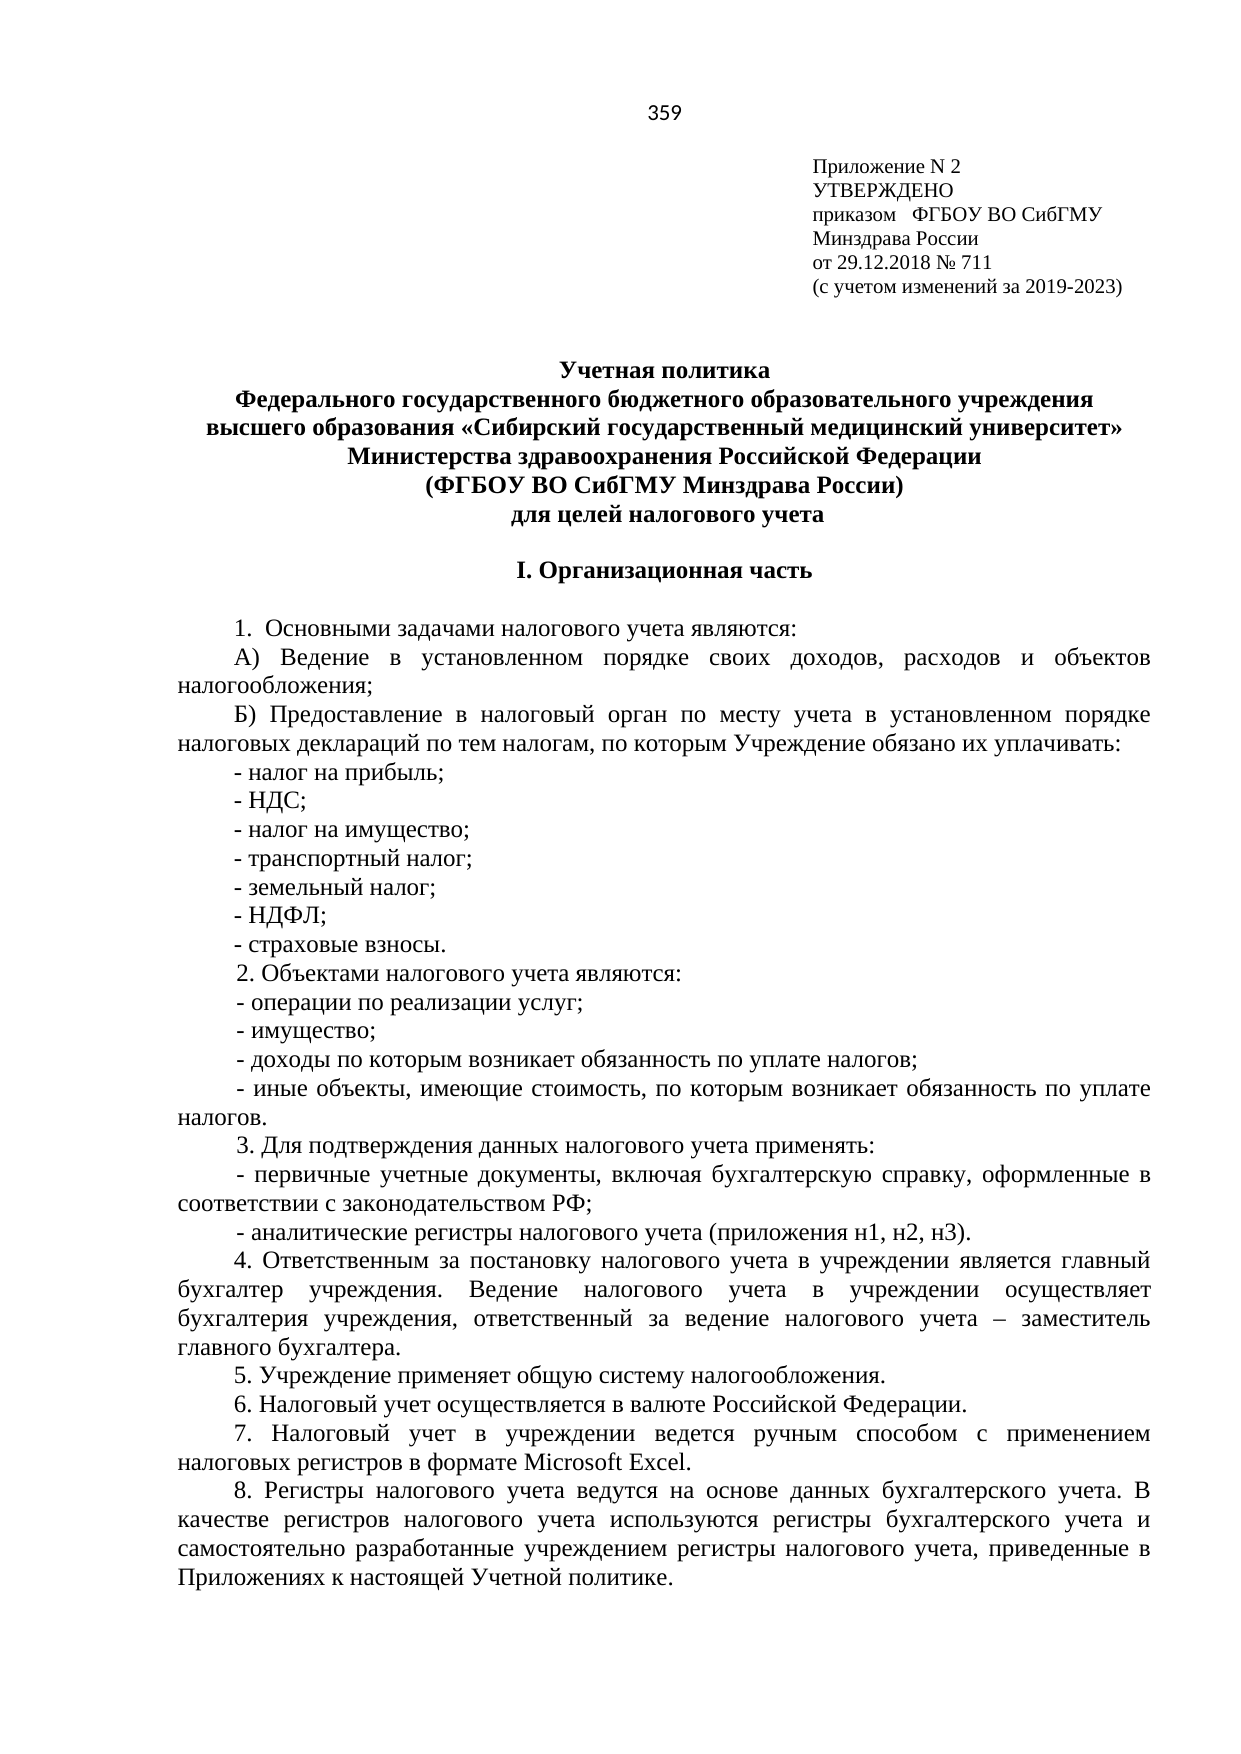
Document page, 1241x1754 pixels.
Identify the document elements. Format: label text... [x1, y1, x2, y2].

text 5. Учреждение применяет общую систему налогообложения. [177, 1361, 1152, 1389]
text - иные объекты, имеющие стоимость, по которым возникает обязанность по уплате налогов. [177, 1073, 1152, 1131]
text А) Ведение в установленном порядке своих доходов, расходов и объектов налогообложения; [177, 642, 1152, 699]
text 7. Налоговый учет в учреждении ведется ручным способом с применением налоговых регистров в формате Microsoft Excel. [177, 1418, 1152, 1476]
text (ФГБОУ ВО СибГМУ Минздрава России) [177, 470, 1152, 499]
text - НДС; [177, 786, 1152, 814]
text - НДФЛ; [177, 901, 1152, 929]
text Федерального государственного бюджетного образовательного учреждения [177, 384, 1152, 412]
text - налог на прибыль; [177, 757, 1152, 786]
text - налог на имущество; [177, 814, 1152, 843]
text - имущество; [177, 1016, 1152, 1044]
text I. Организационная часть [177, 556, 1152, 584]
text 1. Основными задачами налогового учета являются: [177, 613, 1152, 642]
text УТВЕРЖДЕНО [812, 178, 1152, 202]
text - транспортный налог; [177, 843, 1152, 872]
text 2. Объектами налогового учета являются: [177, 958, 1152, 987]
text приказом ФГБОУ ВО СибГМУ [812, 202, 1152, 226]
text - страховые взносы. [177, 929, 1152, 958]
text - первичные учетные документы, включая бухгалтерскую справку, оформленные в соответствии с законодательством РФ; [177, 1159, 1152, 1217]
text Минздрава России [812, 226, 1152, 250]
text Приложение N 2 [812, 154, 1152, 178]
text Учетная политика [177, 355, 1152, 384]
text - операции по реализации услуг; [177, 987, 1152, 1016]
text для целей налогового учета [177, 499, 1152, 527]
text - аналитические регистры налогового учета (приложения н1, н2, н3). [177, 1217, 1152, 1246]
text - земельный налог; [177, 872, 1152, 901]
text - доходы по которым возникает обязанность по уплате налогов; [177, 1044, 1152, 1073]
text высшего образования «Сибирский государственный медицинский университет» Министерства здравоохранения Российской Федерации [177, 412, 1152, 470]
text 6. Налоговый учет осуществляется в валюте Российской Федерации. [177, 1389, 1152, 1418]
text Б) Предоставление в налоговый орган по месту учета в установленном порядке налоговых деклараций по тем налогам, по которым Учреждение обязано их уплачивать: [177, 699, 1152, 757]
text 3. Для подтверждения данных налогового учета применять: [177, 1131, 1152, 1159]
text 8. Регистры налогового учета ведутся на основе данных бухгалтерского учета. В качестве регистров налогового учета используются регистры бухгалтерского учета и самостоятельно разработанные учреждением регистры налогового учета, приведенные в Приложениях к настоящей Учетной политике. [177, 1476, 1152, 1591]
text от 29.12.2018 № 711 [812, 250, 1152, 274]
text 4. Ответственным за постановку налогового учета в учреждении является главный бухгалтер учреждения. Ведение налогового учета в учреждении осуществляет бухгалтерия учреждения, ответственный за ведение налогового учета – заместитель главного бухгалтера. [177, 1246, 1152, 1361]
text (с учетом изменений за 2019-2023) [812, 274, 1152, 298]
